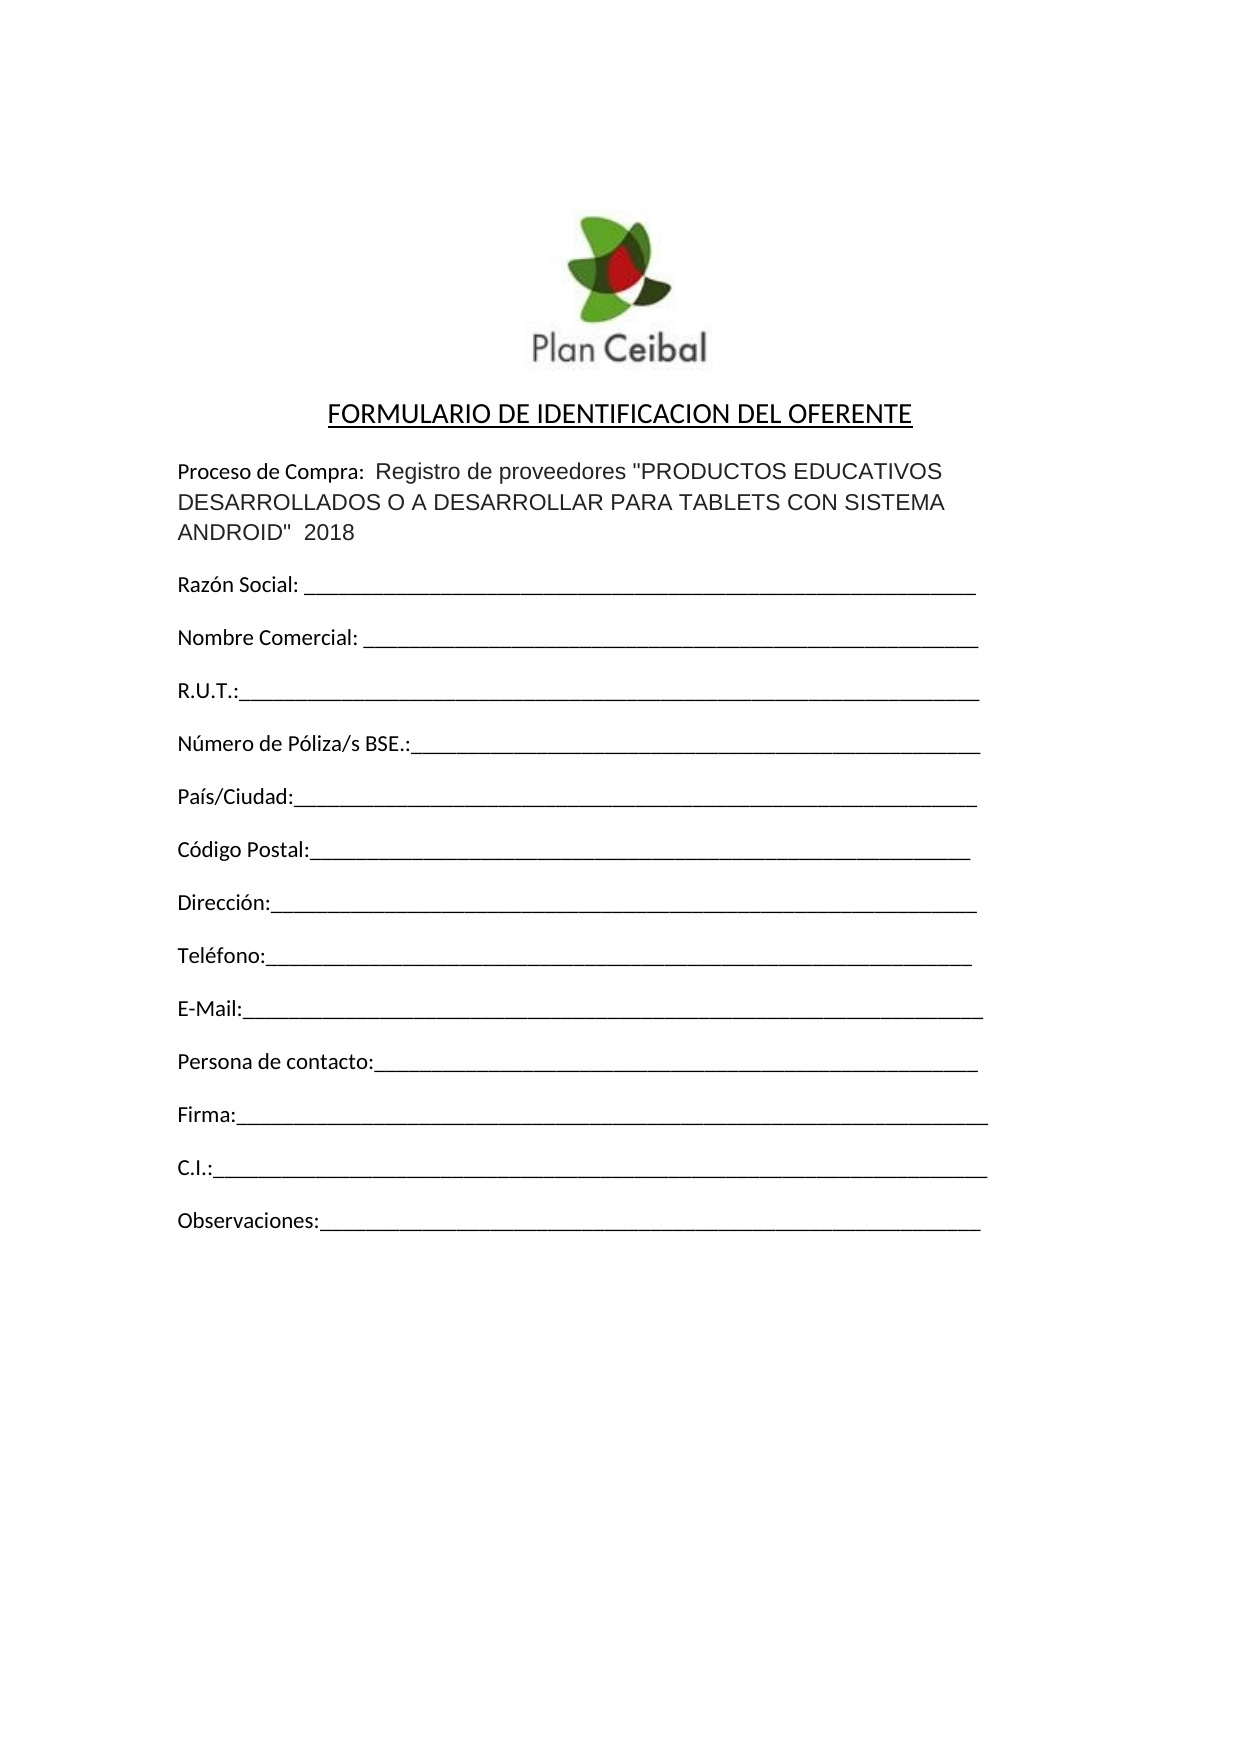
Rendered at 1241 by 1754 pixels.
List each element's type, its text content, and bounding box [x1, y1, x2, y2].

text E-Mail:_________________________________________________________________ [177, 994, 1063, 1022]
text Nombre Comercial: ______________________________________________________ [177, 623, 1063, 651]
text Firma:__________________________________________________________________ [177, 1100, 1063, 1128]
text Observaciones:__________________________________________________________ [177, 1206, 1063, 1234]
text C.I.:____________________________________________________________________ [177, 1153, 1063, 1181]
text Número de Póliza/s BSE.:__________________________________________________ [177, 729, 1063, 757]
text R.U.T.:_________________________________________________________________ [177, 676, 1063, 704]
text País/Ciudad:____________________________________________________________ [177, 782, 1063, 810]
text Proceso de Compra: Registro de proveedores "PRODUCTOS EDUCATIVOS DESARROLLADOS O A DESARROLLAR PARA TABLETS CON SISTEMA ANDROID" 2018 [177, 457, 1063, 546]
text Razón Social: ___________________________________________________________ [177, 570, 1063, 598]
text Teléfono:______________________________________________________________ [177, 941, 1063, 969]
text Persona de contacto:_____________________________________________________ [177, 1047, 1063, 1075]
text Dirección:______________________________________________________________ [177, 888, 1063, 916]
picture [524, 209, 716, 371]
text Código Postal:__________________________________________________________ [177, 835, 1063, 863]
text FORMULARIO DE IDENTIFICACION DEL OFERENTE [177, 395, 1063, 431]
